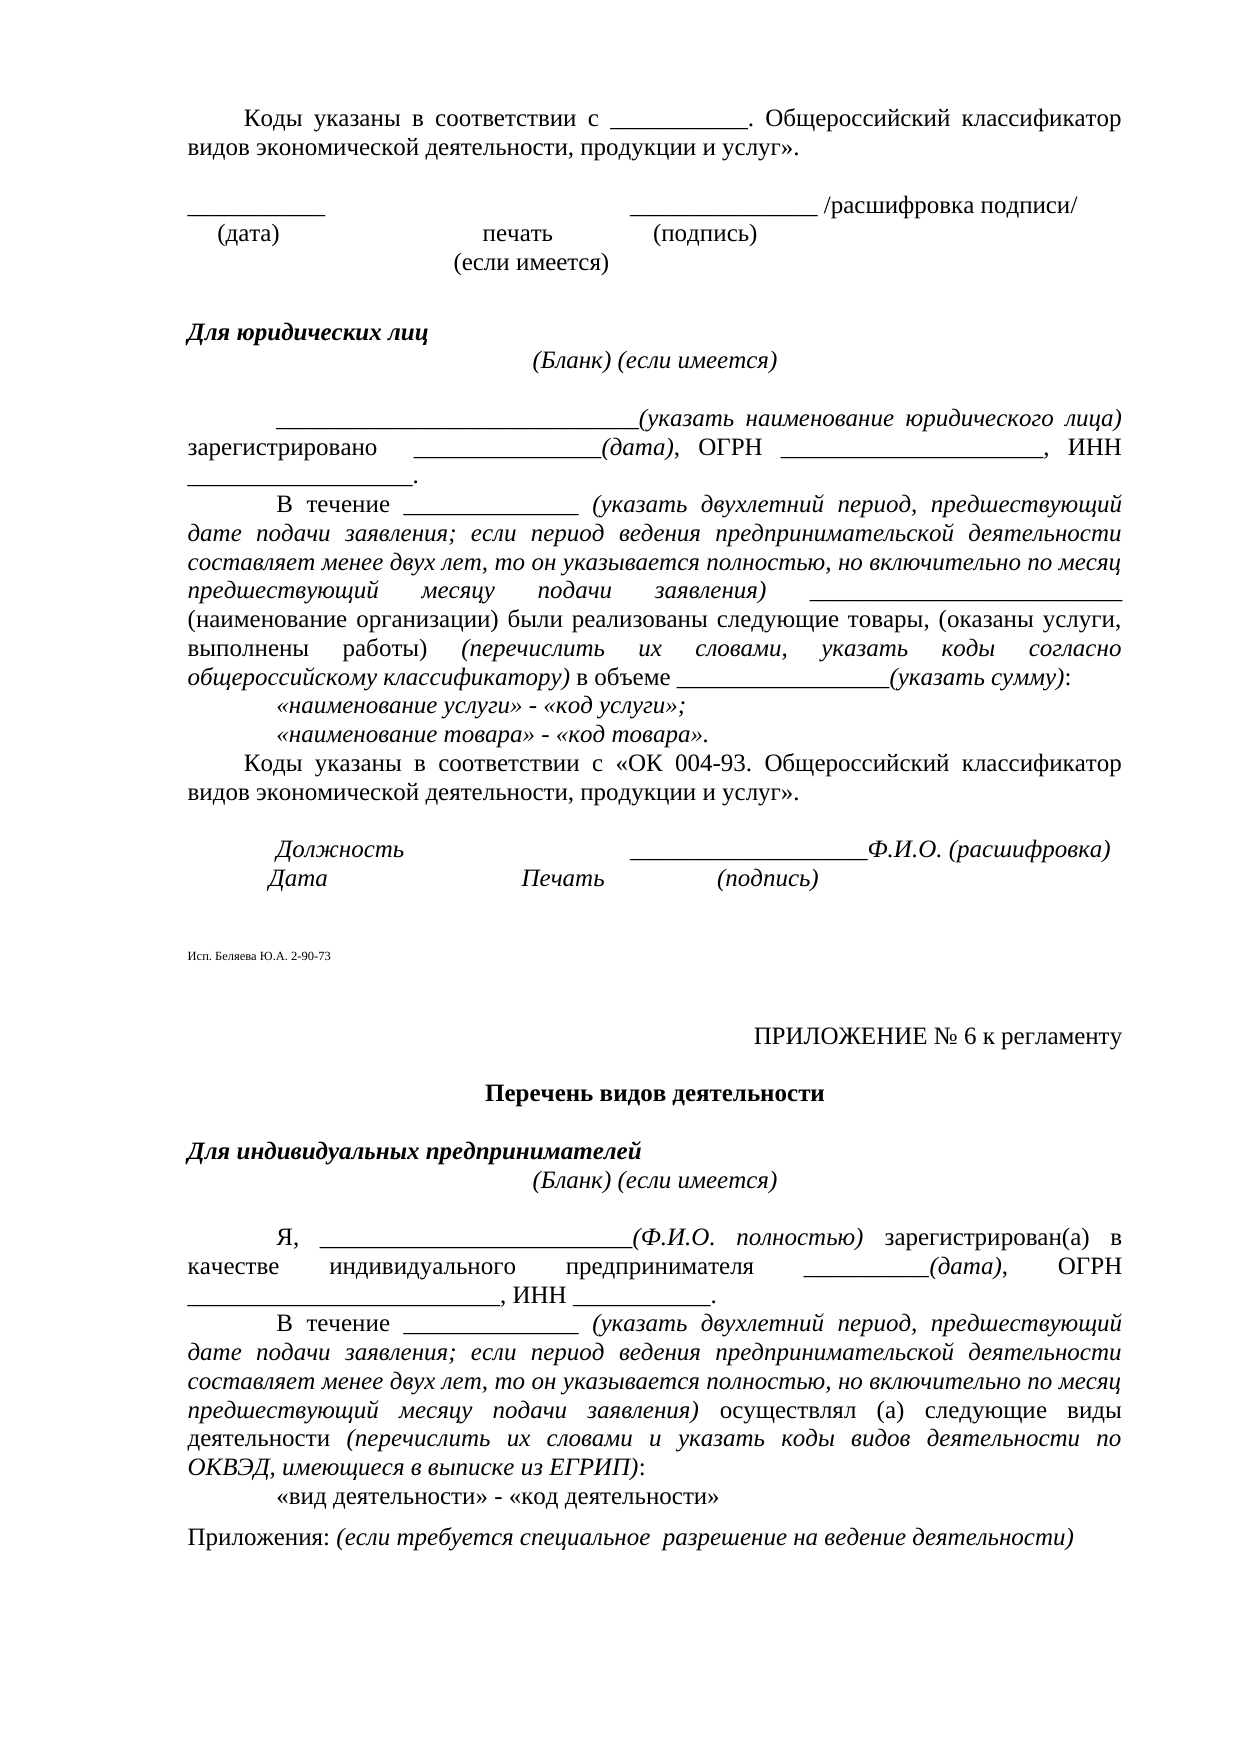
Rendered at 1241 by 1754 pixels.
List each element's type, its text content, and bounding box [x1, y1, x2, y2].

text Для юридических лиц [187, 317, 1122, 345]
text В течение ______________ (указать двухлетний период, предшествующий дате подачи заявления; если период ведения предпринимательской деятельности составляет менее двух лет, то он указывается полностью, но включительно по месяц предшествующий месяцу подачи заявления) _________________________ (наименование организации) были реализованы следующие товары, (оказаны услуги, выполнены работы) (перечислить их словами, указать коды согласно общероссийскому классификатору) в объеме _________________(указать сумму): [187, 489, 1122, 690]
text «наименование услуги» - «код услуги»; [187, 690, 1122, 719]
text Для индивидуальных предпринимателей [187, 1136, 1122, 1165]
text «вид деятельности» - «код деятельности» [187, 1481, 1122, 1510]
text Перечень видов деятельности [187, 1078, 1122, 1107]
text Коды указаны в соответствии с ___________. Общероссийский классификатор видов экономической деятельности, продукции и услуг». [187, 103, 1122, 161]
text (если имеется) [187, 247, 1122, 276]
text _____________________________(указать наименование юридического лица) зарегистрировано _______________(дата), ОГРН _____________________, ИНН __________________. [187, 403, 1122, 489]
text ___________ _______________ /расшифровка подписи/ [187, 190, 1122, 218]
text (Бланк) (если имеется) [187, 345, 1122, 374]
text (Бланк) (если имеется) [187, 1165, 1122, 1193]
text Приложения: (если требуется специальное разрешение на ведение деятельности) [187, 1522, 1122, 1551]
text Исп. Беляева Ю.А. 2-90-73 [187, 949, 1122, 963]
text Должность ___________________Ф.И.О. (расшифровка) [187, 834, 1122, 863]
text Дата Печать (подпись) [187, 863, 1122, 892]
text «наименование товара» - «код товара». [187, 719, 1122, 748]
text ПРИЛОЖЕНИЕ № 6 к регламенту [187, 1021, 1122, 1050]
text Я, _________________________(Ф.И.О. полностью) зарегистрирован(а) в качестве индивидуального предпринимателя __________(дата), ОГРН _________________________, ИНН ___________. [187, 1222, 1122, 1308]
text Коды указаны в соответствии с «ОК 004-93. Общероссийский классификатор видов экономической деятельности, продукции и услуг». [187, 748, 1122, 805]
text В течение ______________ (указать двухлетний период, предшествующий дате подачи заявления; если период ведения предпринимательской деятельности составляет менее двух лет, то он указывается полностью, но включительно по месяц предшествующий месяцу подачи заявления) осуществлял (а) следующие виды деятельности (перечислить их словами и указать коды видов деятельности по ОКВЭД, имеющиеся в выписке из ЕГРИП): [187, 1308, 1122, 1481]
text (дата) печать (подпись) [187, 218, 1122, 247]
